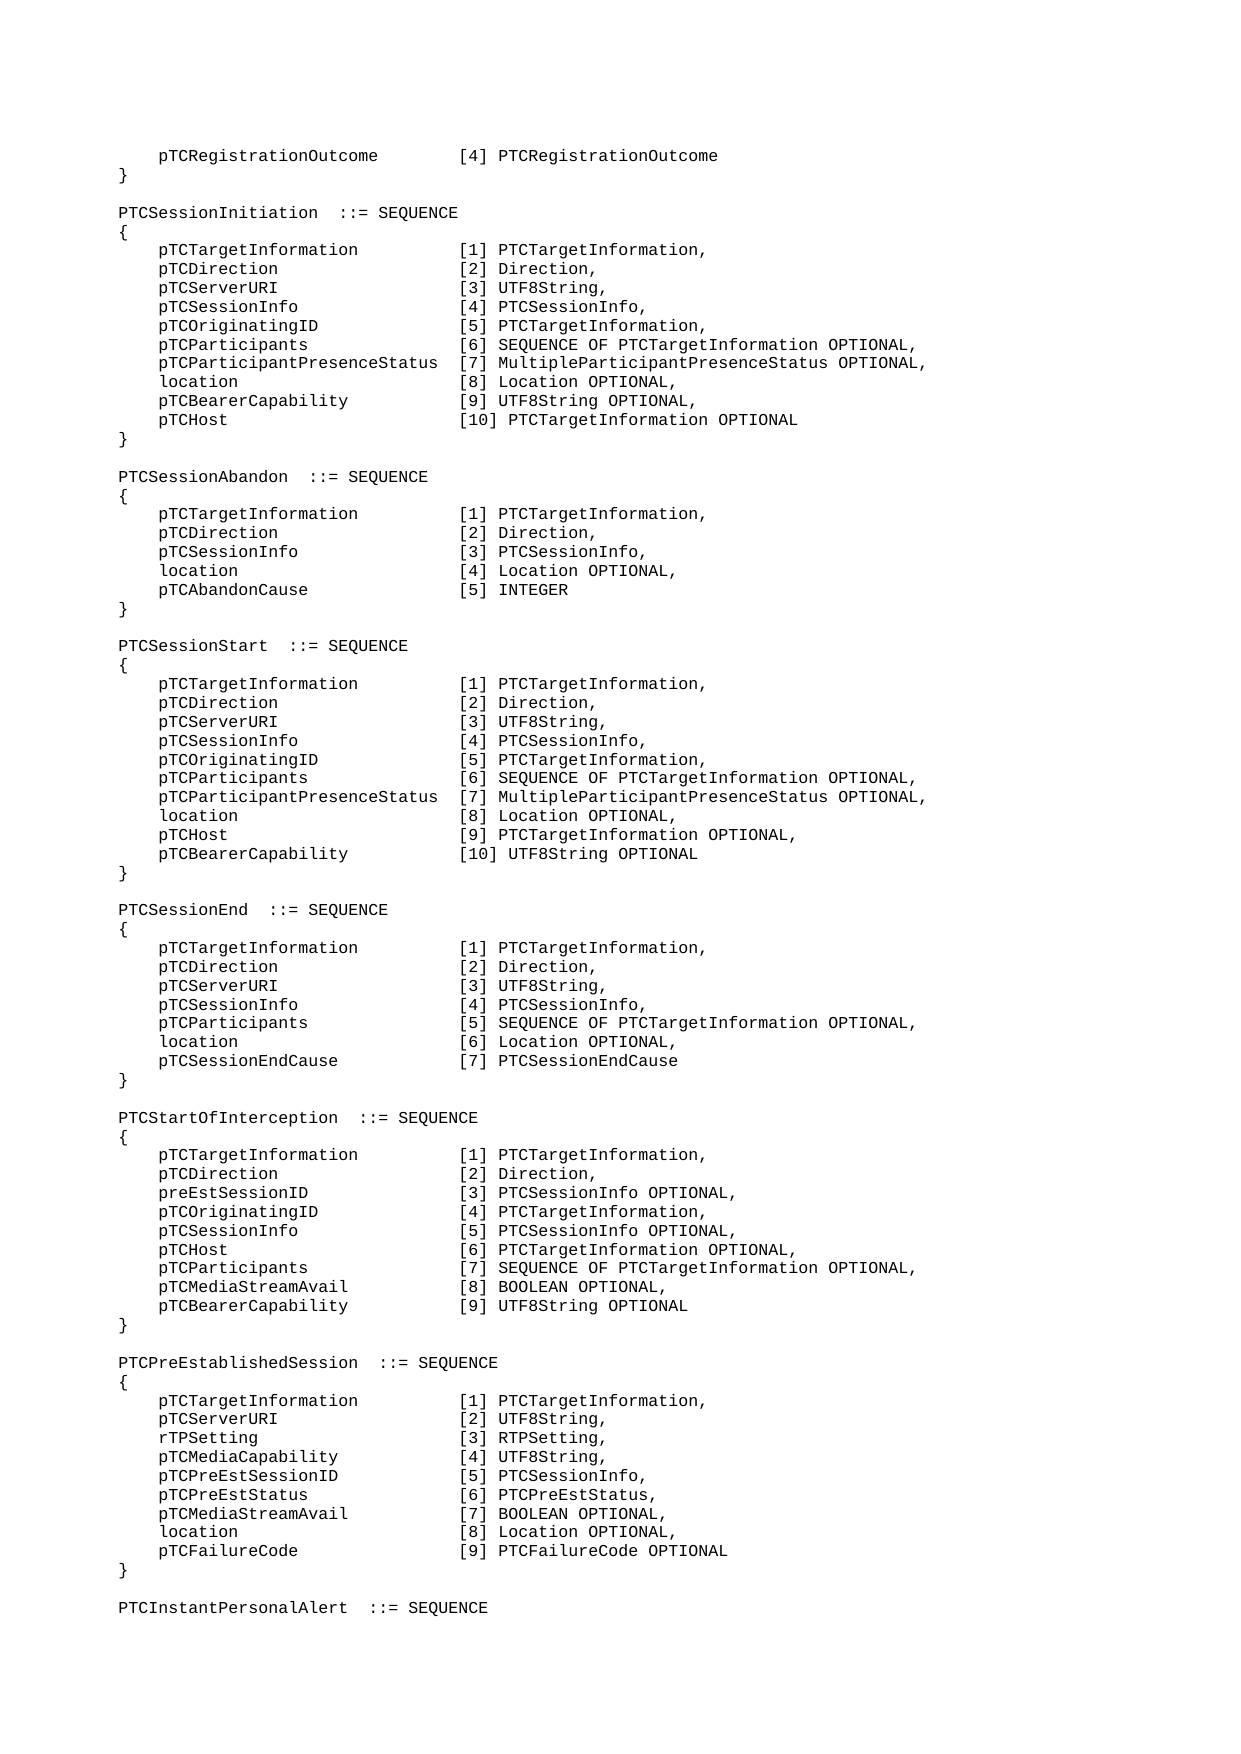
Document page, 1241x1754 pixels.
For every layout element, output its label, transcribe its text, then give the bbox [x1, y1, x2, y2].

text pTCParticipantPresenceStatus [7] MultipleParticipantPresenceStatus OPTIONAL, [118, 789, 1122, 808]
text { [118, 487, 1122, 506]
text preEstSessionID [3] PTCSessionInfo OPTIONAL, [118, 1185, 1122, 1203]
text pTCDirection [2] Direction, [118, 1166, 1122, 1185]
text PTCSessionAbandon ::= SEQUENCE [118, 468, 1122, 487]
text pTCRegistrationOutcome [4] PTCRegistrationOutcome [118, 148, 1122, 167]
text pTCBearerCapability [10] UTF8String OPTIONAL [118, 845, 1122, 864]
text pTCServerURI [3] UTF8String, [118, 713, 1122, 732]
text location [8] Location OPTIONAL, [118, 374, 1122, 393]
text pTCSessionInfo [3] PTCSessionInfo, [118, 544, 1122, 562]
text pTCTargetInformation [1] PTCTargetInformation, [118, 506, 1122, 525]
text location [6] Location OPTIONAL, [118, 1034, 1122, 1053]
text pTCTargetInformation [1] PTCTargetInformation, [118, 939, 1122, 958]
text } [118, 1317, 1122, 1336]
text pTCFailureCode [9] PTCFailureCode OPTIONAL [118, 1543, 1122, 1562]
text pTCServerURI [3] UTF8String, [118, 977, 1122, 996]
text pTCParticipants [7] SEQUENCE OF PTCTargetInformation OPTIONAL, [118, 1260, 1122, 1279]
text PTCPreEstablishedSession ::= SEQUENCE [118, 1354, 1122, 1373]
text { [118, 223, 1122, 242]
text } [118, 864, 1122, 883]
text } [118, 1072, 1122, 1090]
text pTCAbandonCause [5] INTEGER [118, 581, 1122, 600]
text location [8] Location OPTIONAL, [118, 808, 1122, 826]
text pTCServerURI [2] UTF8String, [118, 1411, 1122, 1430]
text pTCPreEstStatus [6] PTCPreEstStatus, [118, 1486, 1122, 1505]
text pTCOriginatingID [5] PTCTargetInformation, [118, 751, 1122, 770]
text pTCOriginatingID [5] PTCTargetInformation, [118, 317, 1122, 336]
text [118, 242, 1122, 261]
text pTCParticipantPresenceStatus [7] MultipleParticipantPresenceStatus OPTIONAL, [118, 355, 1122, 374]
text pTCMediaStreamAvail [8] BOOLEAN OPTIONAL, [118, 1279, 1122, 1298]
text pTCSessionInfo [4] PTCSessionInfo, [118, 732, 1122, 751]
text pTCSessionInfo [4] PTCSessionInfo, [118, 298, 1122, 317]
text pTCDirection [2] Direction, [118, 958, 1122, 977]
text { [118, 921, 1122, 939]
text pTCTargetInformation [1] PTCTargetInformation, [118, 676, 1122, 694]
text pTCHost [9] PTCTargetInformation OPTIONAL, [118, 826, 1122, 845]
text pTCOriginatingID [4] PTCTargetInformation, [118, 1203, 1122, 1222]
text } [118, 1562, 1122, 1581]
text } [118, 167, 1122, 185]
text pTCBearerCapability [9] UTF8String OPTIONAL, [118, 393, 1122, 412]
text PTCInstantPersonalAlert ::= SEQUENCE [118, 1599, 1122, 1618]
text } [118, 600, 1122, 619]
text PTCSessionStart ::= SEQUENCE [118, 638, 1122, 657]
text pTCServerURI [3] UTF8String, [118, 280, 1122, 298]
text { [118, 1373, 1122, 1392]
text pTCMediaCapability [4] UTF8String, [118, 1449, 1122, 1467]
text { [118, 1128, 1122, 1147]
text pTCTargetInformation [1] PTCTargetInformation, [118, 1147, 1122, 1166]
text pTCSessionInfo [5] PTCSessionInfo OPTIONAL, [118, 1222, 1122, 1241]
text location [4] Location OPTIONAL, [118, 562, 1122, 581]
text PTCSessionInitiation ::= SEQUENCE [118, 204, 1122, 223]
text pTCParticipants [6] SEQUENCE OF PTCTargetInformation OPTIONAL, [118, 336, 1122, 355]
text } [118, 431, 1122, 449]
text pTCParticipants [6] SEQUENCE OF PTCTargetInformation OPTIONAL, [118, 770, 1122, 789]
text pTCSessionEndCause [7] PTCSessionEndCause [118, 1053, 1122, 1072]
text pTCPreEstSessionID [5] PTCSessionInfo, [118, 1467, 1122, 1486]
text location [8] Location OPTIONAL, [118, 1524, 1122, 1543]
text PTCSessionEnd ::= SEQUENCE [118, 902, 1122, 921]
text rTPSetting [3] RTPSetting, [118, 1430, 1122, 1449]
text PTCStartOfInterception ::= SEQUENCE [118, 1109, 1122, 1128]
text pTCSessionInfo [4] PTCSessionInfo, [118, 996, 1122, 1015]
text pTCDirection [2] Direction, [118, 694, 1122, 713]
text pTCHost [6] PTCTargetInformation OPTIONAL, [118, 1241, 1122, 1260]
text pTCDirection [2] Direction, [118, 261, 1122, 280]
text pTCMediaStreamAvail [7] BOOLEAN OPTIONAL, [118, 1505, 1122, 1524]
text pTCParticipants [5] SEQUENCE OF PTCTargetInformation OPTIONAL, [118, 1015, 1122, 1034]
text pTCHost [10] PTCTargetInformation OPTIONAL [118, 412, 1122, 431]
text pTCTargetInformation [1] PTCTargetInformation, [118, 1392, 1122, 1411]
text pTCDirection [2] Direction, [118, 525, 1122, 544]
text { [118, 657, 1122, 676]
text pTCBearerCapability [9] UTF8String OPTIONAL [118, 1298, 1122, 1317]
